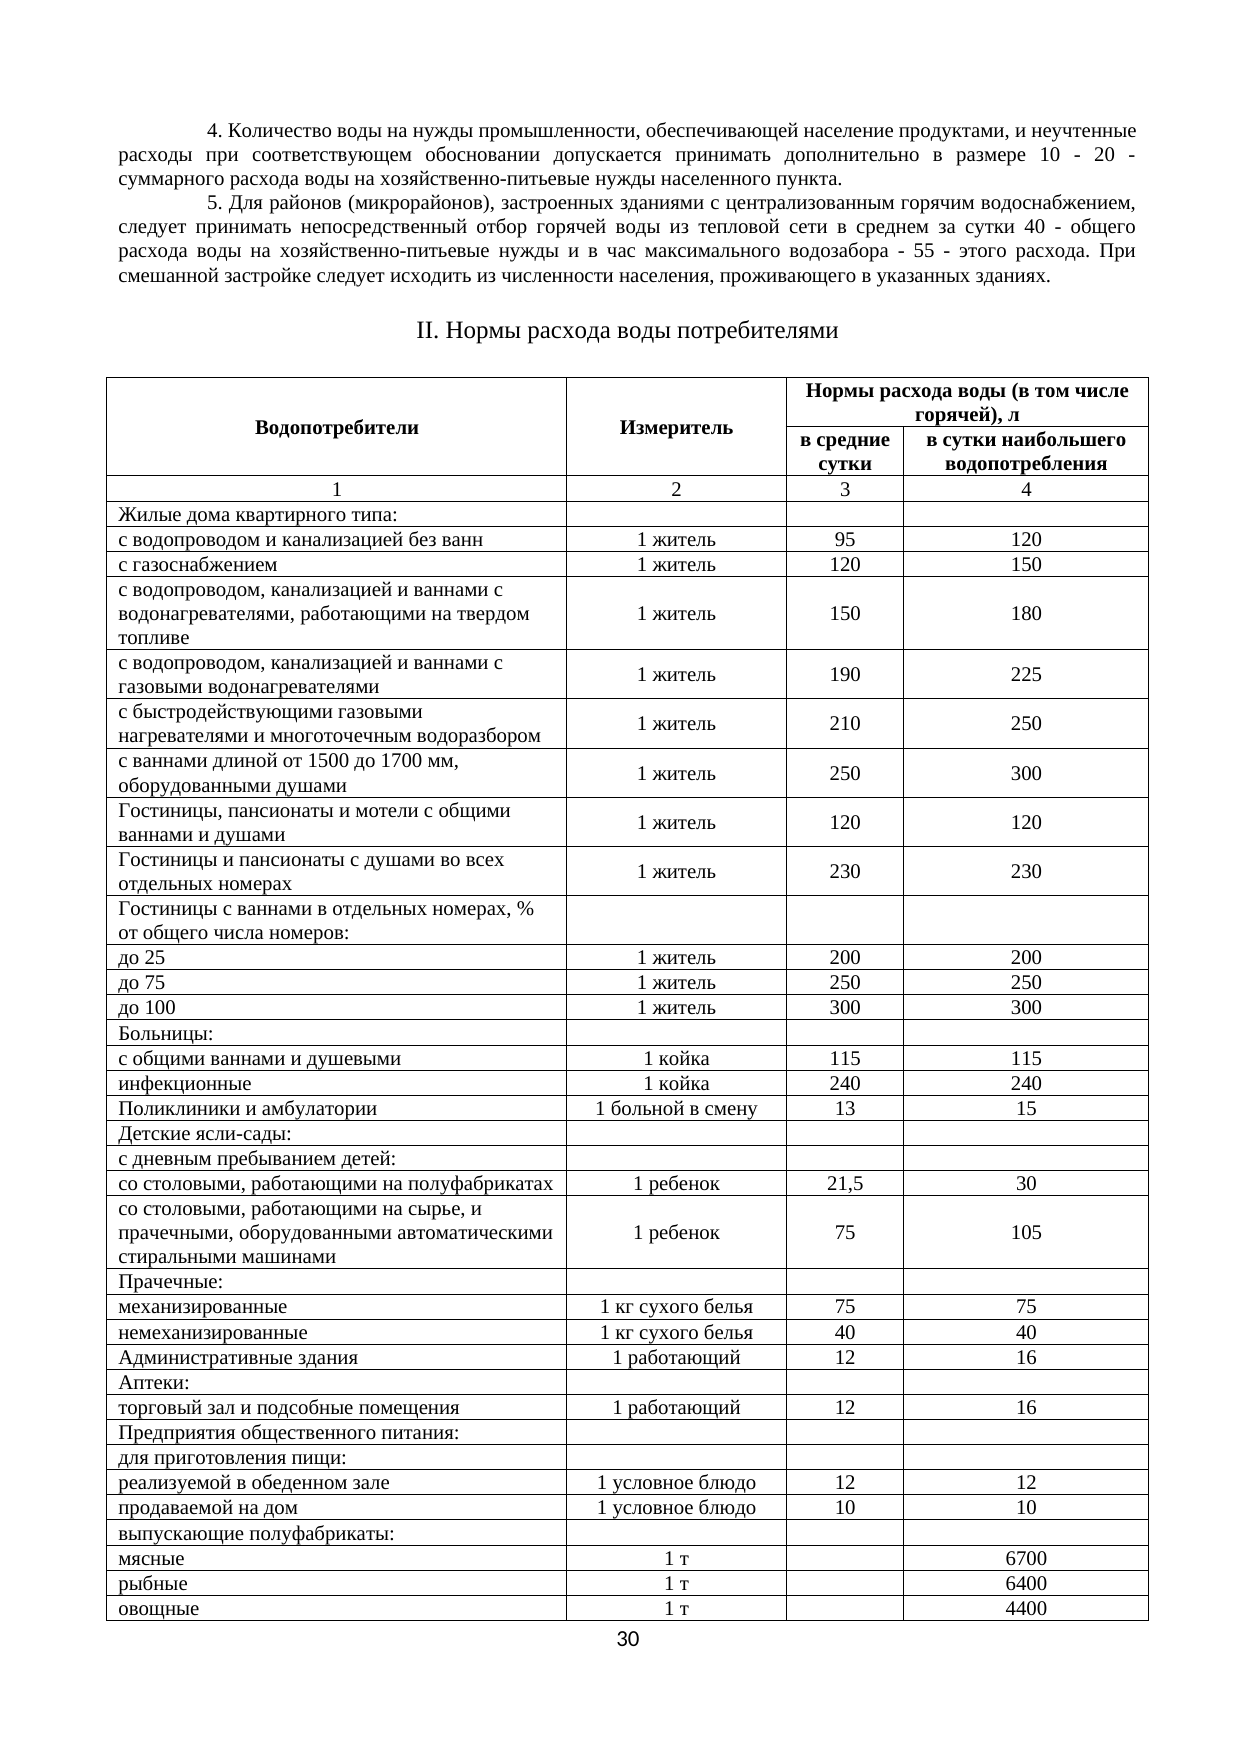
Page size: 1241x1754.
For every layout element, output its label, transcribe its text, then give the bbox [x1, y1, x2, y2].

table_cell со столовыми, работающими на полуфабрикатах [107, 1171, 566, 1195]
table_cell мясные [107, 1546, 566, 1569]
table_cell [904, 896, 1148, 944]
table_cell 200 [904, 945, 1148, 969]
table_cell 1 т [567, 1546, 786, 1569]
text II. Нормы расхода воды потребителями [118, 315, 1137, 344]
table_cell 300 [904, 995, 1148, 1019]
table_cell овощные [107, 1596, 566, 1620]
table_cell [567, 1420, 786, 1444]
table_cell 1 работающий [567, 1395, 786, 1419]
table_cell 1 [107, 476, 566, 501]
table_cell до 25 [107, 945, 566, 969]
table_cell [904, 1121, 1148, 1145]
table_cell [787, 1269, 903, 1293]
table_cell Гостиницы с ваннами в отдельных номерах, % от общего числа номеров: [107, 896, 566, 944]
table_cell 240 [787, 1071, 903, 1095]
table_cell 16 [904, 1395, 1148, 1419]
table_cell 1 ребенок [567, 1171, 786, 1195]
table_cell [787, 1445, 903, 1469]
table_cell 230 [904, 847, 1148, 895]
table_cell 1 житель [567, 798, 786, 846]
table_cell 1 условное блюдо [567, 1470, 786, 1494]
text 4. Количество воды на нужды промышленности, обеспечивающей население продуктами, и неучтенные расходы при соответствующем обосновании допускается принимать дополнительно в размере 10 - 20 - суммарного расхода воды на хозяйственно-питьевые нужды населенного пункта. [118, 118, 1137, 190]
table_cell 1 житель [567, 995, 786, 1019]
table_cell 300 [787, 995, 903, 1019]
table_cell 225 [904, 650, 1148, 698]
table_cell со столовыми, работающими на сырье, и прачечными, оборудованными автоматическими стиральными машинами [107, 1196, 566, 1268]
table_cell 21,5 [787, 1171, 903, 1195]
table_cell 300 [904, 749, 1148, 797]
table_cell Гостиницы, пансионаты и мотели с общими ваннами и душами [107, 798, 566, 846]
table_cell 1 житель [567, 577, 786, 649]
table_cell [567, 1121, 786, 1145]
table_cell 16 [904, 1345, 1148, 1369]
table_cell [904, 1420, 1148, 1444]
table_cell 250 [787, 749, 903, 797]
table_header Водопотребители [107, 378, 566, 475]
table_cell [904, 502, 1148, 526]
table_cell 1 житель [567, 552, 786, 576]
table_cell 1 койка [567, 1071, 786, 1095]
table_cell 230 [787, 847, 903, 895]
table_cell с водопроводом, канализацией и ваннами с водонагревателями, работающими на твердом топливе [107, 577, 566, 649]
table_cell 12 [904, 1470, 1148, 1494]
table_cell 75 [787, 1196, 903, 1268]
table_cell с быстродействующими газовыми нагревателями и многоточечным водоразбором [107, 699, 566, 747]
table_cell [567, 1445, 786, 1469]
table_cell Прачечные: [107, 1269, 566, 1293]
table_cell Аптеки: [107, 1370, 566, 1394]
table_cell Детские ясли-сады: [107, 1121, 566, 1145]
table_cell сухого белья [567, 1295, 786, 1318]
table_cell 12 [787, 1345, 903, 1369]
table_cell 105 [904, 1196, 1148, 1268]
table_cell с газоснабжением [107, 552, 566, 576]
table_cell 120 [904, 527, 1148, 551]
table_cell 1 житель [567, 699, 786, 747]
table_cell 1 житель [567, 970, 786, 994]
table_cell 1 больной в смену [567, 1096, 786, 1120]
table_cell Гостиницы и пансионаты с душами во всех отдельных номерах [107, 847, 566, 895]
table_cell Больницы: [107, 1020, 566, 1044]
table_cell 180 [904, 577, 1148, 649]
table_cell с ваннами длиной от 1500 до , оборудованными душами [107, 749, 566, 797]
table_cell до 100 [107, 995, 566, 1019]
table_cell [567, 896, 786, 944]
table_cell 10 [904, 1495, 1148, 1519]
table_cell [904, 1445, 1148, 1469]
table_cell инфекционные [107, 1071, 566, 1095]
table_cell [567, 1020, 786, 1044]
table_cell 1 житель [567, 650, 786, 698]
table_cell 10 [787, 1495, 903, 1519]
table_cell с дневным пребыванием детей: [107, 1146, 566, 1170]
table_cell немеханизированные [107, 1320, 566, 1344]
table_cell с общими ваннами и душевыми [107, 1046, 566, 1069]
table_cell [787, 1146, 903, 1170]
table_cell 120 [787, 552, 903, 576]
table_header Нормы расхода воды (в том числе горячей), л [787, 378, 1148, 426]
table_cell 250 [904, 699, 1148, 747]
table_cell 250 [904, 970, 1148, 994]
table_cell Административные здания [107, 1345, 566, 1369]
table_cell [787, 1020, 903, 1044]
table_cell 4 [904, 476, 1148, 501]
table_cell [567, 1146, 786, 1170]
table_cell Жилые дома квартирного типа: [107, 502, 566, 526]
table_cell 13 [787, 1096, 903, 1120]
table_cell 200 [787, 945, 903, 969]
table_cell 115 [904, 1046, 1148, 1069]
table_cell 75 [787, 1295, 903, 1318]
table_cell 250 [787, 970, 903, 994]
table_cell [787, 1370, 903, 1394]
table_cell до 75 [107, 970, 566, 994]
table_cell [904, 1370, 1148, 1394]
table_cell торговый зал и подсобные помещения [107, 1395, 566, 1419]
table_cell сухого белья [567, 1320, 786, 1344]
table_cell 40 [904, 1320, 1148, 1344]
table_cell [787, 1420, 903, 1444]
table_cell 1 ребенок [567, 1196, 786, 1268]
table_cell в сутки наибольшего водопотребления [904, 427, 1148, 475]
table_cell [787, 1596, 903, 1620]
table_cell 1 койка [567, 1046, 786, 1069]
table_cell 12 [787, 1395, 903, 1419]
table_cell 1 т [567, 1571, 786, 1595]
table_cell 115 [787, 1046, 903, 1069]
table_cell 15 [904, 1096, 1148, 1120]
table_cell 4400 [904, 1596, 1148, 1620]
table_cell с водопроводом и канализацией без ванн [107, 527, 566, 551]
table_cell [787, 1571, 903, 1595]
table_cell 12 [787, 1470, 903, 1494]
table_cell [787, 1546, 903, 1569]
table_cell 120 [787, 798, 903, 846]
table_cell 210 [787, 699, 903, 747]
table_cell реализуемой в обеденном зале [107, 1470, 566, 1494]
table_cell 240 [904, 1071, 1148, 1095]
table_cell [567, 1370, 786, 1394]
table_cell механизированные [107, 1295, 566, 1318]
table_cell 3 [787, 476, 903, 501]
table_cell [904, 1520, 1148, 1544]
table_cell рыбные [107, 1571, 566, 1595]
table_cell Поликлиники и амбулатории [107, 1096, 566, 1120]
table_cell [787, 502, 903, 526]
table_cell 2 [567, 476, 786, 501]
table_cell 1 житель [567, 945, 786, 969]
table_cell 190 [787, 650, 903, 698]
table_cell [904, 1269, 1148, 1293]
table_cell [787, 1520, 903, 1544]
table_cell 1 житель [567, 749, 786, 797]
table_cell 1 житель [567, 527, 786, 551]
table_cell [904, 1020, 1148, 1044]
text 5. Для районов (микрорайонов), застроенных зданиями с централизованным горячим водоснабжением, следует принимать непосредственный отбор горячей воды из тепловой сети в среднем за сутки 40 - общего расхода воды на хозяйственно-питьевые нужды и в час максимального водозабора - 55 - этого расхода. При смешанной застройке следует исходить из численности населения, проживающего в указанных зданиях. [118, 190, 1137, 287]
table_cell [567, 502, 786, 526]
table_cell 150 [904, 552, 1148, 576]
table_cell 95 [787, 527, 903, 551]
table_cell 30 [904, 1171, 1148, 1195]
table_cell [567, 1269, 786, 1293]
table_cell [904, 1146, 1148, 1170]
table_cell 6400 [904, 1571, 1148, 1595]
table_cell Предприятия общественного питания: [107, 1420, 566, 1444]
table_cell 120 [904, 798, 1148, 846]
table_cell 1 условное блюдо [567, 1495, 786, 1519]
table_cell продаваемой на дом [107, 1495, 566, 1519]
table_cell выпускающие полуфабрикаты: [107, 1520, 566, 1544]
table_cell 75 [904, 1295, 1148, 1318]
table_cell в средние сутки [787, 427, 903, 475]
table_cell 1 т [567, 1596, 786, 1620]
table_cell [787, 1121, 903, 1145]
table_cell 1 работающий [567, 1345, 786, 1369]
table_cell для приготовления пищи: [107, 1445, 566, 1469]
table_cell 1 житель [567, 847, 786, 895]
table_cell с водопроводом, канализацией и ваннами с газовыми водонагревателями [107, 650, 566, 698]
table_cell [567, 1520, 786, 1544]
table_header Измеритель [567, 378, 786, 475]
table_cell 150 [787, 577, 903, 649]
table_cell [787, 896, 903, 944]
table_cell 6700 [904, 1546, 1148, 1569]
table_cell 40 [787, 1320, 903, 1344]
